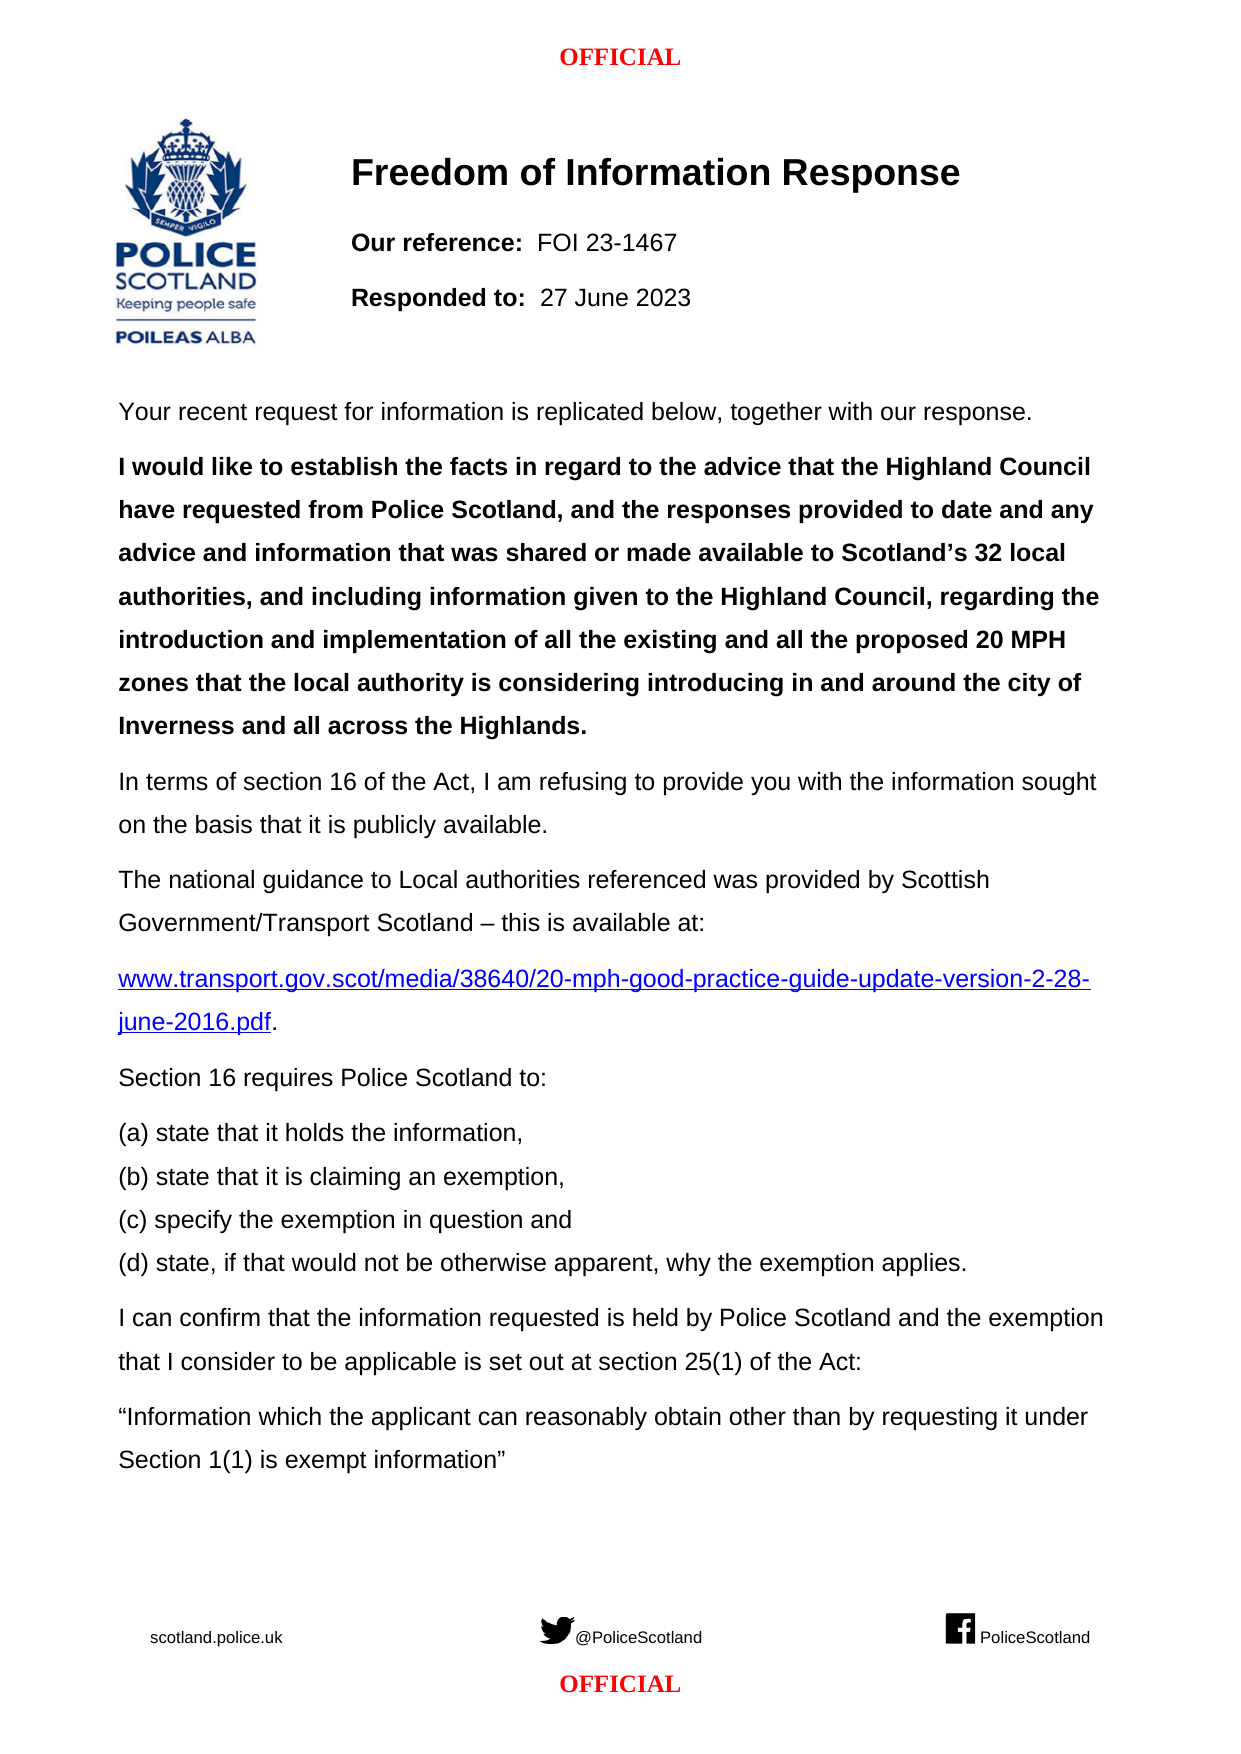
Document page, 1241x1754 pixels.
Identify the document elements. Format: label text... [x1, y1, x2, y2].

text Section 16 requires Police Scotland to: [118, 1063, 1122, 1091]
picture [114, 118, 257, 347]
text Your recent request for information is replicated below, together with our response. [118, 396, 1122, 425]
text I can confirm that the information requested is held by Police Scotland and the exemption that I consider to be applicable is set out at section 25(1) of the Act: [118, 1303, 1122, 1375]
table_header [103, 118, 339, 384]
picture [945, 1613, 976, 1644]
text www.transport.gov.scot/media/38640/20-mph-good-practice-guide-update-version-2-28-june-2016.pdf. [118, 964, 1122, 1036]
text The national guidance to Local authorities referenced was provided by Scottish Government/Transport Scotland – this is available at: [118, 865, 1122, 937]
text I would like to establish the facts in regard to the advice that the Highland Council have requested from Police Scotland, and the responses provided to date and any advice and information that was shared or made available to Scotland’s 32 local authorities, and including information given to the Highland Council, regarding the introduction and implementation of all the existing and all the proposed 20 MPH zones that the local authority is considering introducing in and around the city of Inverness and all across the Highlands. [118, 452, 1122, 739]
text “Information which the applicant can reasonably obtain other than by requesting it under Section 1(1) is exempt information” [118, 1402, 1122, 1474]
text In terms of section 16 of the Act, I am refusing to provide you with the information sought on the basis that it is publicly available. [118, 766, 1122, 838]
table_header Freedom of Information Response Our reference: FOI 23-1467 Responded to: 27 June 2023 [340, 118, 1121, 384]
picture [538, 1617, 575, 1644]
text (a) state that it holds the information, (b) state that it is claiming an exemption, (c) specify the exemption in question and (d) state, if that would not be otherwise apparent, why the exemption applies. [118, 1118, 1122, 1276]
